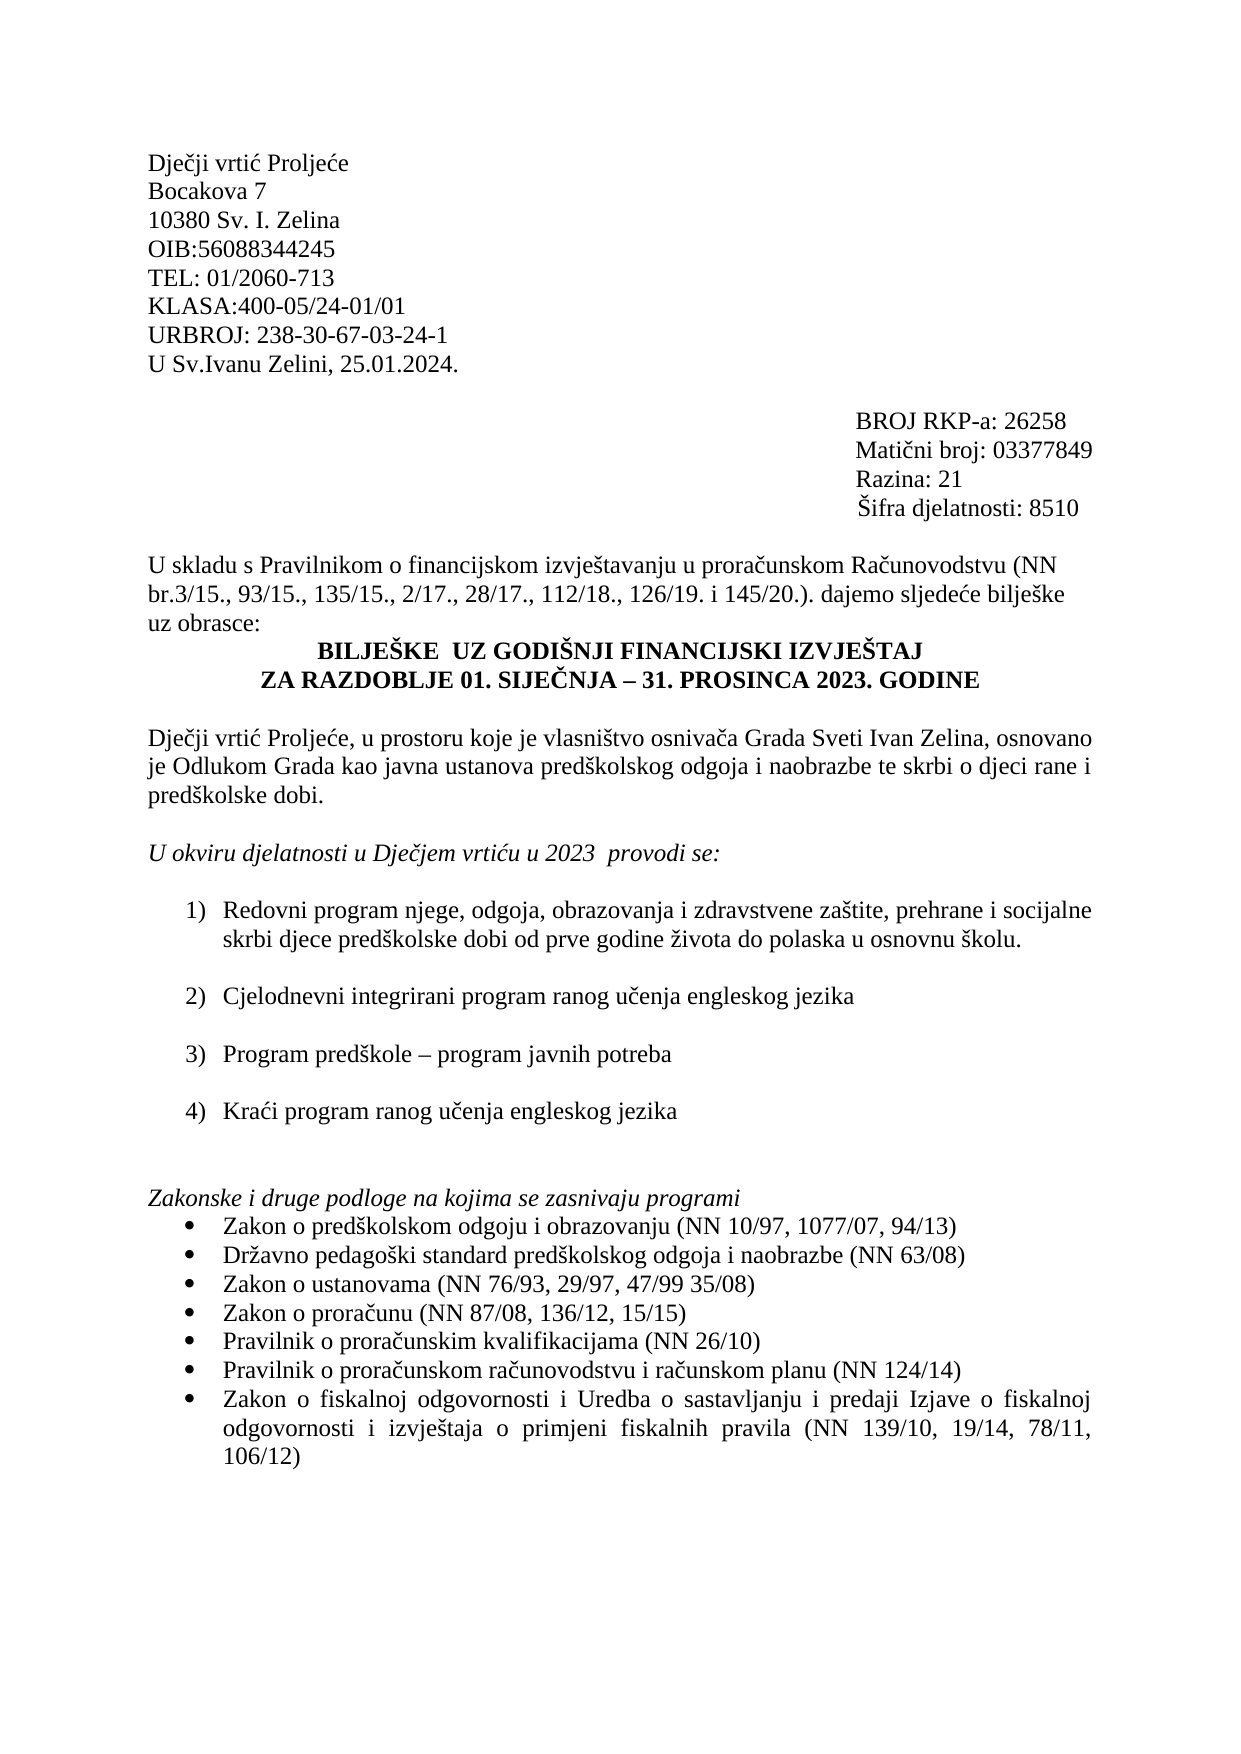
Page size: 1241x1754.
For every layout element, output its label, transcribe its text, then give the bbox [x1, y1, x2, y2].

text Šifra djelatnosti: 8510 [148, 493, 1093, 521]
text Matični broj: 03377849 [148, 435, 1093, 464]
list Kraći program ranog učenja engleskog jezika [185, 1096, 1093, 1125]
text Razina: 21 [148, 464, 1093, 493]
list Zakonske i druge podloge na kojima se zasnivaju programi [148, 1183, 1093, 1211]
text 10380 Sv. I. Zelina [148, 205, 1093, 234]
text Dječji vrtić Proljeće [148, 148, 1093, 176]
text URBROJ: 238-30-67-03-24-1 [148, 320, 1093, 349]
list Program predškole – program javnih potreba [185, 1039, 1093, 1068]
text U skladu s Pravilnikom o financijskom izvještavanju u proračunskom Računovodstvu (NN br.3/15., 93/15., 135/15., 2/17., 28/17., 112/18., 126/19. i 145/20.). dajemo sljedeće bilješke uz obrasce: [148, 550, 1093, 636]
list Zakon o fiskalnoj odgovornosti i Uredba o sastavljanju i predaji Izjave o fiskalnoj odgovornosti i izvještaja o primjeni fiskalnih pravila (NN 139/10, 19/14, 78/11, 106/12) [185, 1384, 1093, 1470]
list Zakon o proračunu (NN 87/08, 136/12, 15/15) [185, 1298, 1093, 1326]
text ZA RAZDOBLJE 01. SIJEČNJA – 31. PROSINCA 2023. GODINE [148, 665, 1093, 694]
list Pravilnik o proračunskom računovodstvu i računskom planu (NN 124/14) [185, 1355, 1093, 1384]
list Državno pedagoški standard predškolskog odgoja i naobrazbe (NN 63/08) [185, 1240, 1093, 1269]
text Dječji vrtić Proljeće, u prostoru koje je vlasništvo osnivača Grada Sveti Ivan Zelina, osnovano je Odlukom Grada kao javna ustanova predškolskog odgoja i naobrazbe te skrbi o djeci rane i predškolske dobi. [148, 723, 1093, 809]
text U okviru djelatnosti u Dječjem vrtiću u 2023 provodi se: [148, 838, 1093, 866]
list Pravilnik o proračunskim kvalifikacijama (NN 26/10) [185, 1326, 1093, 1355]
list Redovni program njege, odgoja, obrazovanja i zdravstvene zaštite, prehrane i socijalne skrbi djece predškolske dobi od prve godine života do polaska u osnovnu školu. [185, 895, 1093, 953]
text BILJEŠKE UZ GODIŠNJI FINANCIJSKI IZVJEŠTAJ [148, 636, 1093, 665]
list Cjelodnevni integrirani program ranog učenja engleskog jezika [185, 981, 1093, 1010]
text TEL: 01/2060-713 [148, 263, 1093, 291]
list Zakon o ustanovama (NN 76/93, 29/97, 47/99 35/08) [185, 1269, 1093, 1298]
list Zakon o predškolskom odgoju i obrazovanju (NN 10/97, 1077/07, 94/13) [185, 1211, 1093, 1240]
text U Sv.Ivanu Zelini, 25.01.2024. [148, 349, 1093, 378]
text Bocakova 7 [148, 176, 1093, 205]
text OIB:56088344245 [148, 234, 1093, 263]
text BROJ RKP-a: 26258 [148, 406, 1093, 435]
text KLASA:400-05/24-01/01 [148, 291, 1093, 320]
